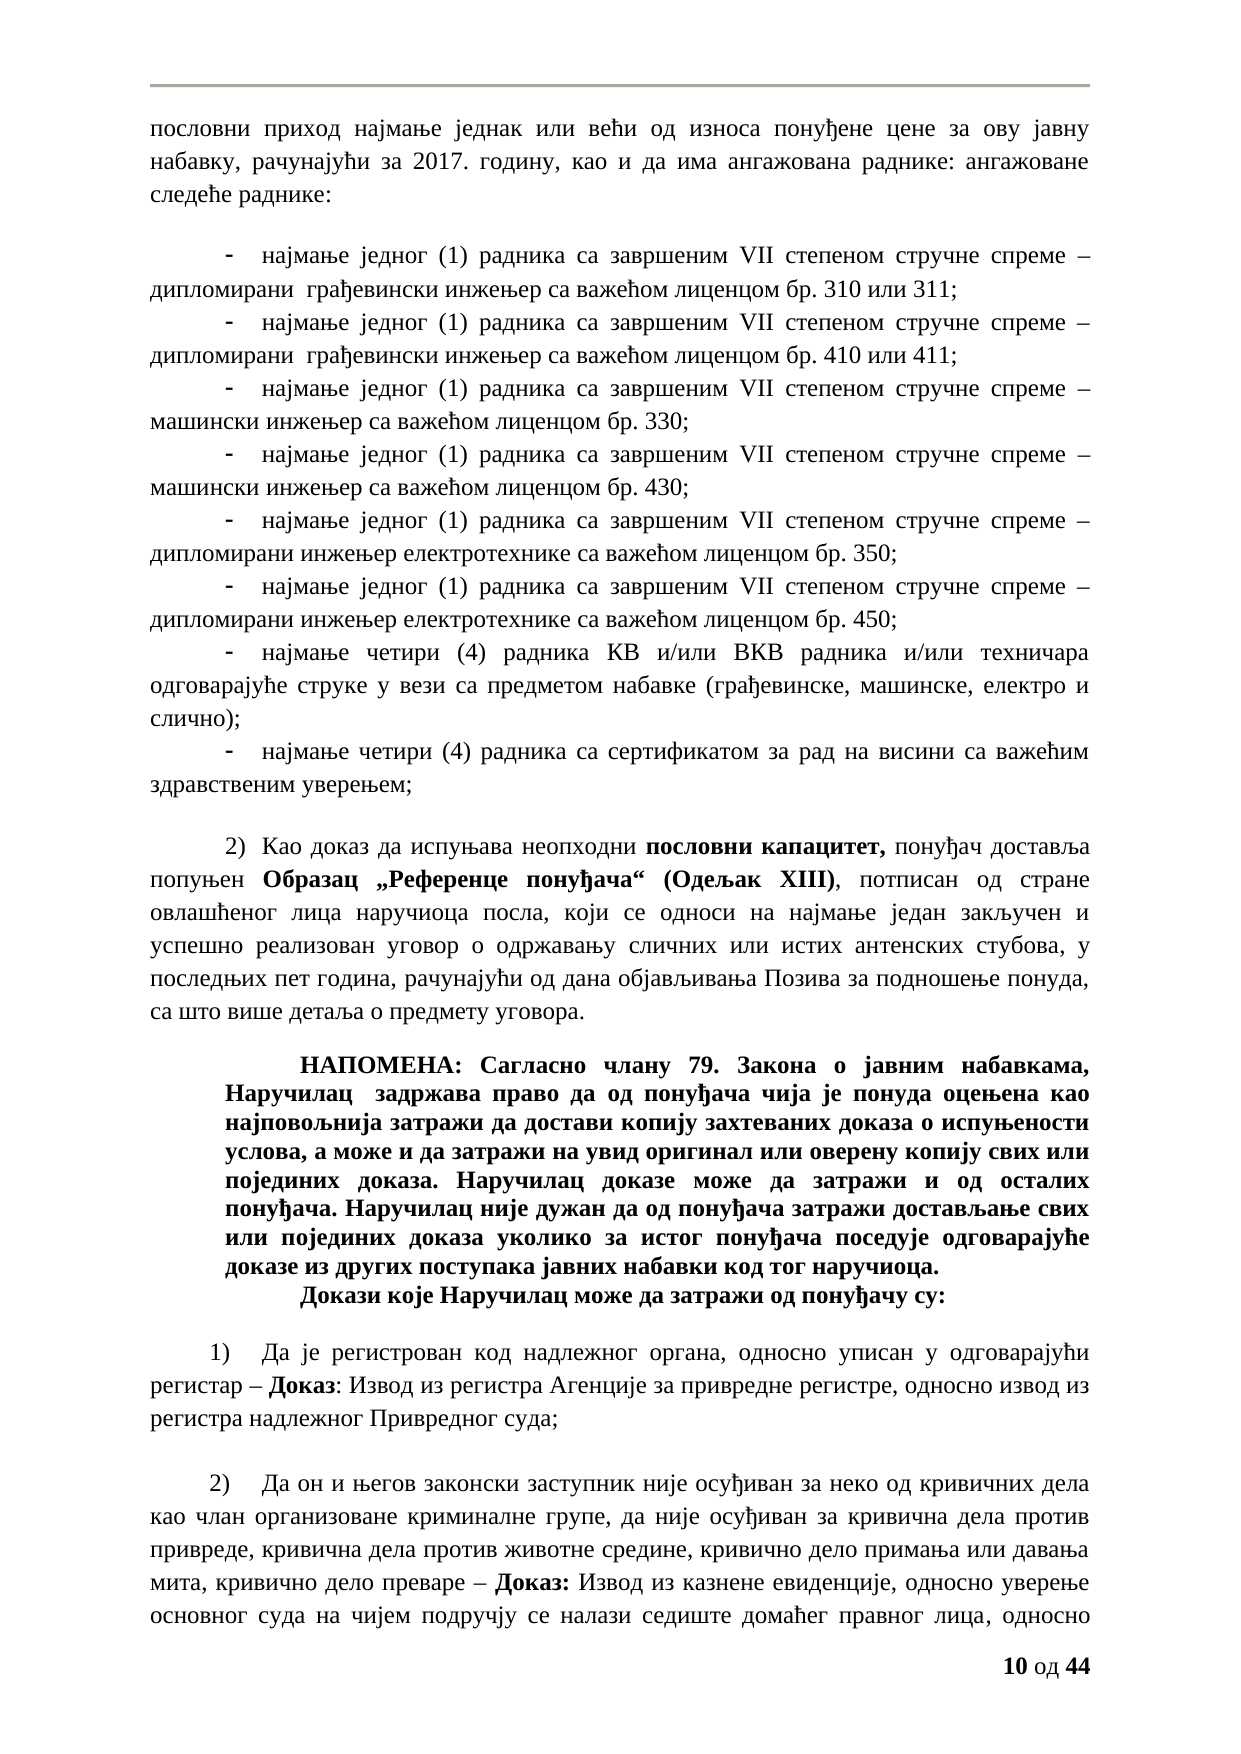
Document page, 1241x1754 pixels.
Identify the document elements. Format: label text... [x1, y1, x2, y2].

list Да је регистрован код надлежног органа, односно уписан у одговарајући регистар – Доказ: Извод из регистра Агенције за привредне регистре, односно извод из регистра надлежног Привредног суда; [150, 1337, 1090, 1432]
list најмање једног (1) радника са завршеним VII степеном стручне спреме – дипломирани грађевински инжењер са важећом лиценцом бр. 310 или 311; [150, 241, 1090, 302]
list најмање једног (1) радника са завршеним VII степеном стручне спреме – дипломирани инжењер електротехнике са важећом лиценцом бр. 450; [150, 571, 1090, 633]
list Као доказ да испуњава неопходни пословни капацитет, понуђач доставља попуњен Образац „Референце понуђача“ (Одељак XIII), потписан од стране овлашћеног лица наручиоца посла, који се односи на најмање један закључен и успешно реализован уговор о одржавању сличних или истих антенских стубова, у последњих пет година, рачунајући од дана објављивања Позива за подношење понуда, са што више детаља о предмету уговора. [150, 831, 1090, 1024]
list најмање једног (1) радника са завршеним VII степеном стручне спреме – машински инжењер са важећом лиценцом бр. 330; [150, 373, 1090, 434]
list најмање четири (4) радника са сертификатом за рад на висини са важећим здравственим уверењем; [150, 736, 1090, 798]
list најмање једног (1) радника са завршеним VII степеном стручне спреме – дипломирани грађевински инжењер са важећом лиценцом бр. 410 или 411; [150, 307, 1090, 368]
list најмање једног (1) радника са завршеним VII степеном стручне спреме – дипломирани инжењер електротехнике са важећом лиценцом бр. 350; [150, 505, 1090, 567]
list најмање једног (1) радника са завршеним VII степеном стручне спреме – машински инжењер са важећом лиценцом бр. 430; [150, 439, 1090, 501]
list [150, 113, 1090, 208]
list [150, 1468, 1090, 1629]
list најмање четири (4) радника КВ и/или ВКВ радника и/или техничара одговарајуће струке у вези са предметом набавке (грађевинске, машинске, електро и слично); [150, 637, 1090, 732]
text Докази које Наручилац може да затражи од понуђачу су: [225, 1280, 1090, 1308]
text НАПОМЕНА: Сагласно члану 79. Закона о јавним набавкама, Наручилац задржава право да од понуђача чија је понуда оцењена као најповољнија затражи да достави копију захтеваних доказа о испуњености услова, а може и да затражи на увид оригинал или оверену копију свих или појединих доказа. Наручилац доказе може да затражи и од осталих понуђача. Наручилац није дужан да од понуђача затражи достављање свих или појединих доказа уколико за истог понуђача поседује одговарајуће доказе из других поступака јавних набавки код тог наручиоца. [225, 1050, 1090, 1280]
